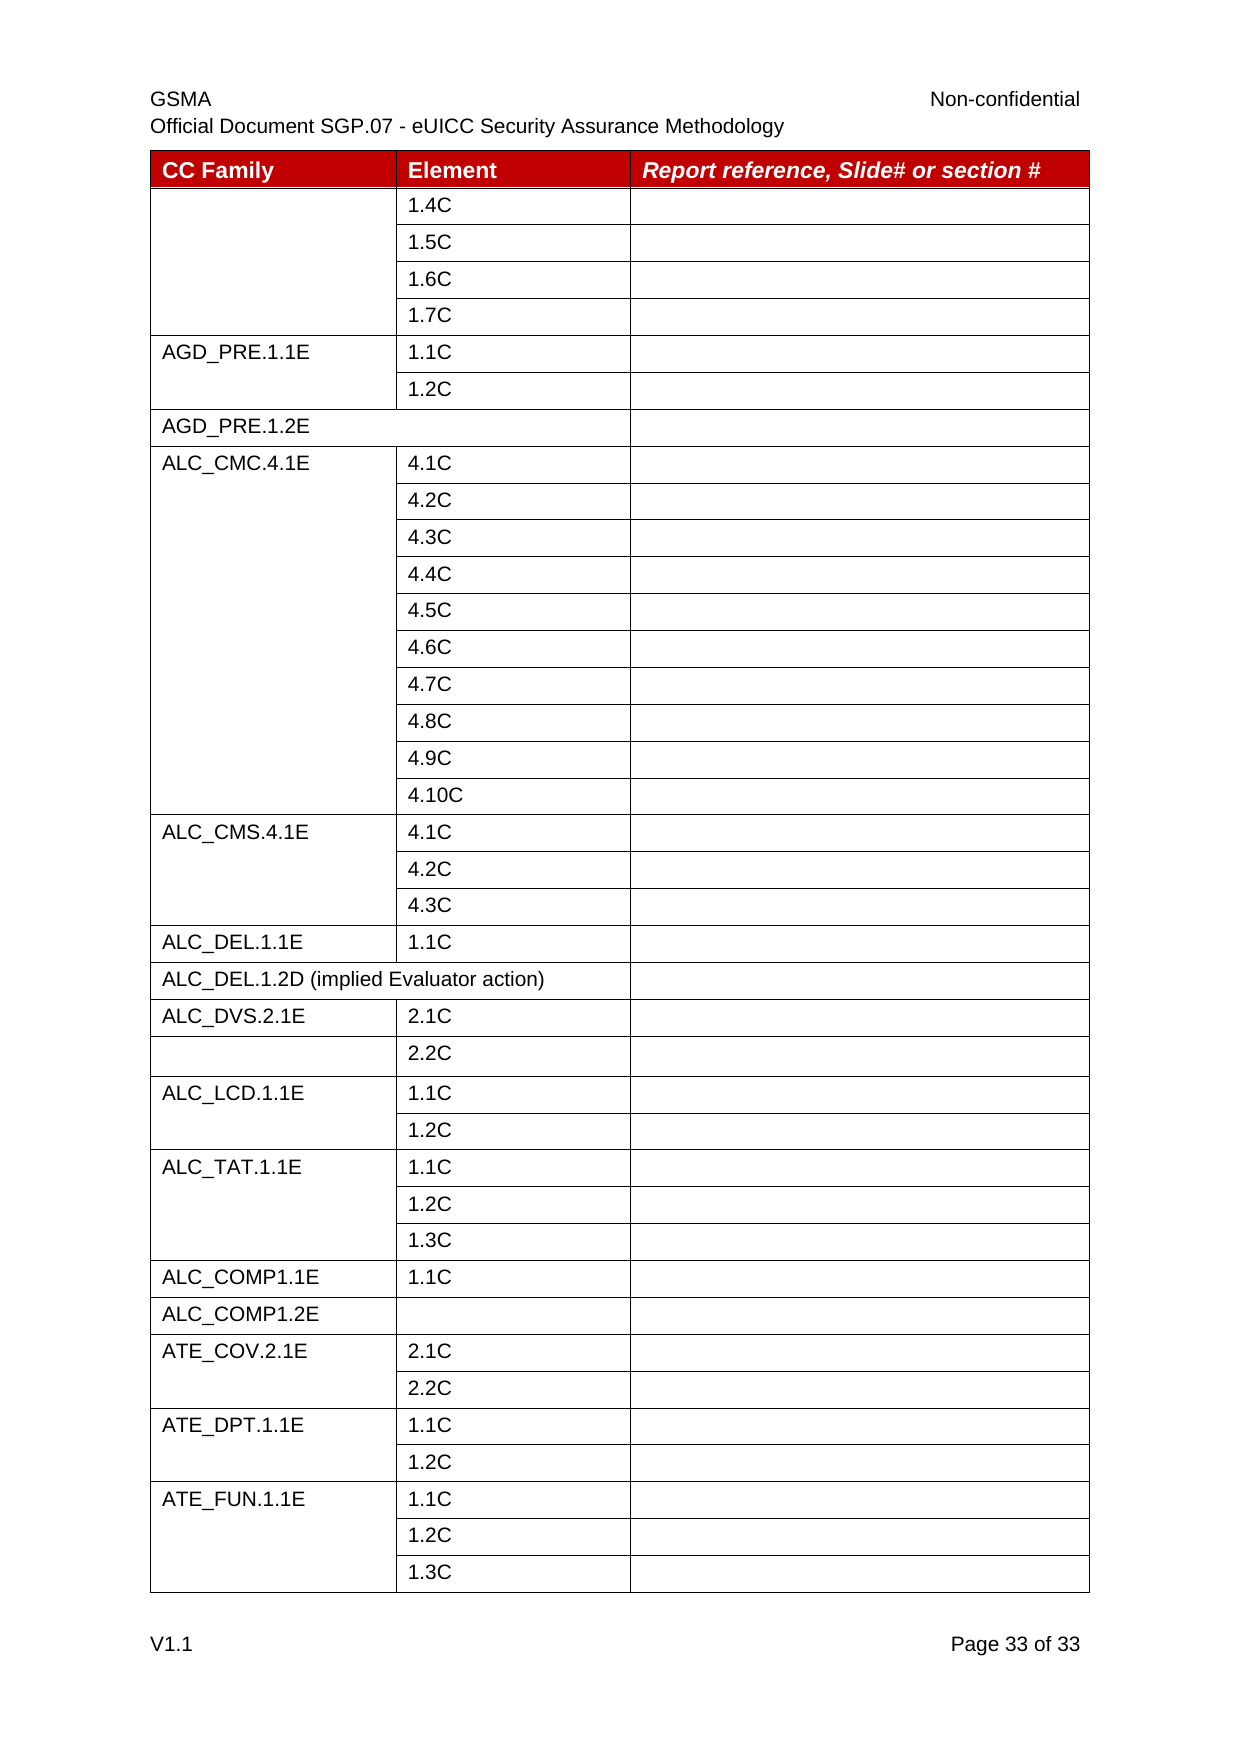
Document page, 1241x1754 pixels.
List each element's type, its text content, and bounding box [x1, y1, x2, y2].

table_cell 4.10C [397, 779, 630, 814]
table_cell [631, 815, 1089, 851]
table_cell [631, 1187, 1089, 1223]
table_cell 2.1C [397, 1000, 630, 1036]
table_cell ALC_COMP1.1E [151, 1261, 396, 1297]
table_cell 4.2C [397, 484, 630, 519]
table_cell [631, 1519, 1089, 1555]
table_cell [631, 1150, 1089, 1186]
table_cell 4.2C [397, 852, 630, 888]
table_cell ALC_DEL.1.1E [151, 926, 396, 962]
table_cell ALC_TAT.1.1E [151, 1150, 396, 1260]
table_cell [631, 484, 1089, 519]
table_cell 4.4C [397, 557, 630, 593]
table_cell [631, 963, 1089, 999]
table_cell [631, 594, 1089, 630]
table_cell 1.7C [397, 299, 630, 335]
table_cell [631, 705, 1089, 741]
table_cell [631, 852, 1089, 888]
table_cell 1.6C [397, 262, 630, 298]
table_cell [631, 336, 1089, 372]
table_cell [631, 742, 1089, 777]
table_cell 2.2C [397, 1037, 630, 1076]
table_cell ALC_DEL.1.2D (implied Evaluator action) [151, 963, 630, 999]
table_cell [631, 1335, 1089, 1371]
table_cell [631, 557, 1089, 593]
table_cell [631, 1224, 1089, 1260]
table_cell 1.1C [397, 1261, 630, 1297]
table_cell 1.1C [397, 1077, 630, 1112]
table_cell 4.3C [397, 889, 630, 925]
table_cell 1.2C [397, 373, 630, 409]
table_cell 1.1C [397, 1482, 630, 1518]
table_header CC Family [151, 151, 396, 187]
table_cell 4.1C [397, 447, 630, 482]
table_cell 1.4C [397, 189, 630, 224]
table_cell 4.1C [397, 815, 630, 851]
table_cell [631, 1114, 1089, 1149]
table_cell AGD_PRE.1.1E [151, 336, 396, 409]
table_cell [631, 189, 1089, 224]
table_cell [631, 373, 1089, 409]
table_cell 1.3C [397, 1224, 630, 1260]
table_cell [631, 1445, 1089, 1481]
table_cell 4.6C [397, 631, 630, 667]
table_cell ALC_COMP1.2E [151, 1298, 396, 1334]
table_cell 1.1C [397, 336, 630, 372]
table_cell 1.2C [397, 1445, 630, 1481]
table_cell [631, 299, 1089, 335]
table_cell [631, 926, 1089, 962]
table_cell ALC_LCD.1.1E [151, 1077, 396, 1149]
table_cell [631, 520, 1089, 556]
table_cell 4.3C [397, 520, 630, 556]
table_cell [631, 1482, 1089, 1518]
table_cell 1.5C [397, 225, 630, 261]
table_cell [631, 262, 1089, 298]
table_cell [631, 1077, 1089, 1112]
table_cell [631, 779, 1089, 814]
table_cell 1.2C [397, 1114, 630, 1149]
table_cell [631, 1037, 1089, 1076]
table_cell 1.2C [397, 1519, 630, 1555]
table_cell [631, 1409, 1089, 1444]
table_cell ATE_FUN.1.1E [151, 1482, 396, 1592]
table_cell [631, 1298, 1089, 1334]
table_cell 1.3C [397, 1556, 630, 1592]
table_cell 2.2C [397, 1372, 630, 1407]
table_cell ALC_CMC.4.1E [151, 447, 396, 814]
table_cell [631, 1556, 1089, 1592]
table_cell [631, 889, 1089, 925]
table_cell 1.2C [397, 1187, 630, 1223]
table_cell ALC_DVS.2.1E [151, 1000, 396, 1036]
table_cell 1.1C [397, 1150, 630, 1186]
table_cell 4.9C [397, 742, 630, 777]
table_cell [631, 668, 1089, 704]
table_cell [631, 1372, 1089, 1407]
table_cell ALC_CMS.4.1E [151, 815, 396, 925]
table_cell 1.1C [397, 1409, 630, 1444]
table_cell 1.1C [397, 926, 630, 962]
table_cell [631, 225, 1089, 261]
table_cell ATE_COV.2.1E [151, 1335, 396, 1407]
table_cell 4.8C [397, 705, 630, 741]
table_cell AGD_PRE.1.2E [151, 410, 630, 446]
table_cell 4.7C [397, 668, 630, 704]
table_cell ATE_DPT.1.1E [151, 1409, 396, 1481]
table_cell [631, 1261, 1089, 1297]
table_cell [631, 631, 1089, 667]
table_header Element [397, 151, 630, 187]
table_header Report reference, Slide# or section # [631, 151, 1089, 187]
table_cell [631, 447, 1089, 482]
table_cell 4.5C [397, 594, 630, 630]
table_cell [631, 1000, 1089, 1036]
table_cell [631, 410, 1089, 446]
table_cell [151, 1037, 396, 1076]
table_cell 2.1C [397, 1335, 630, 1371]
table_cell [397, 1298, 630, 1334]
